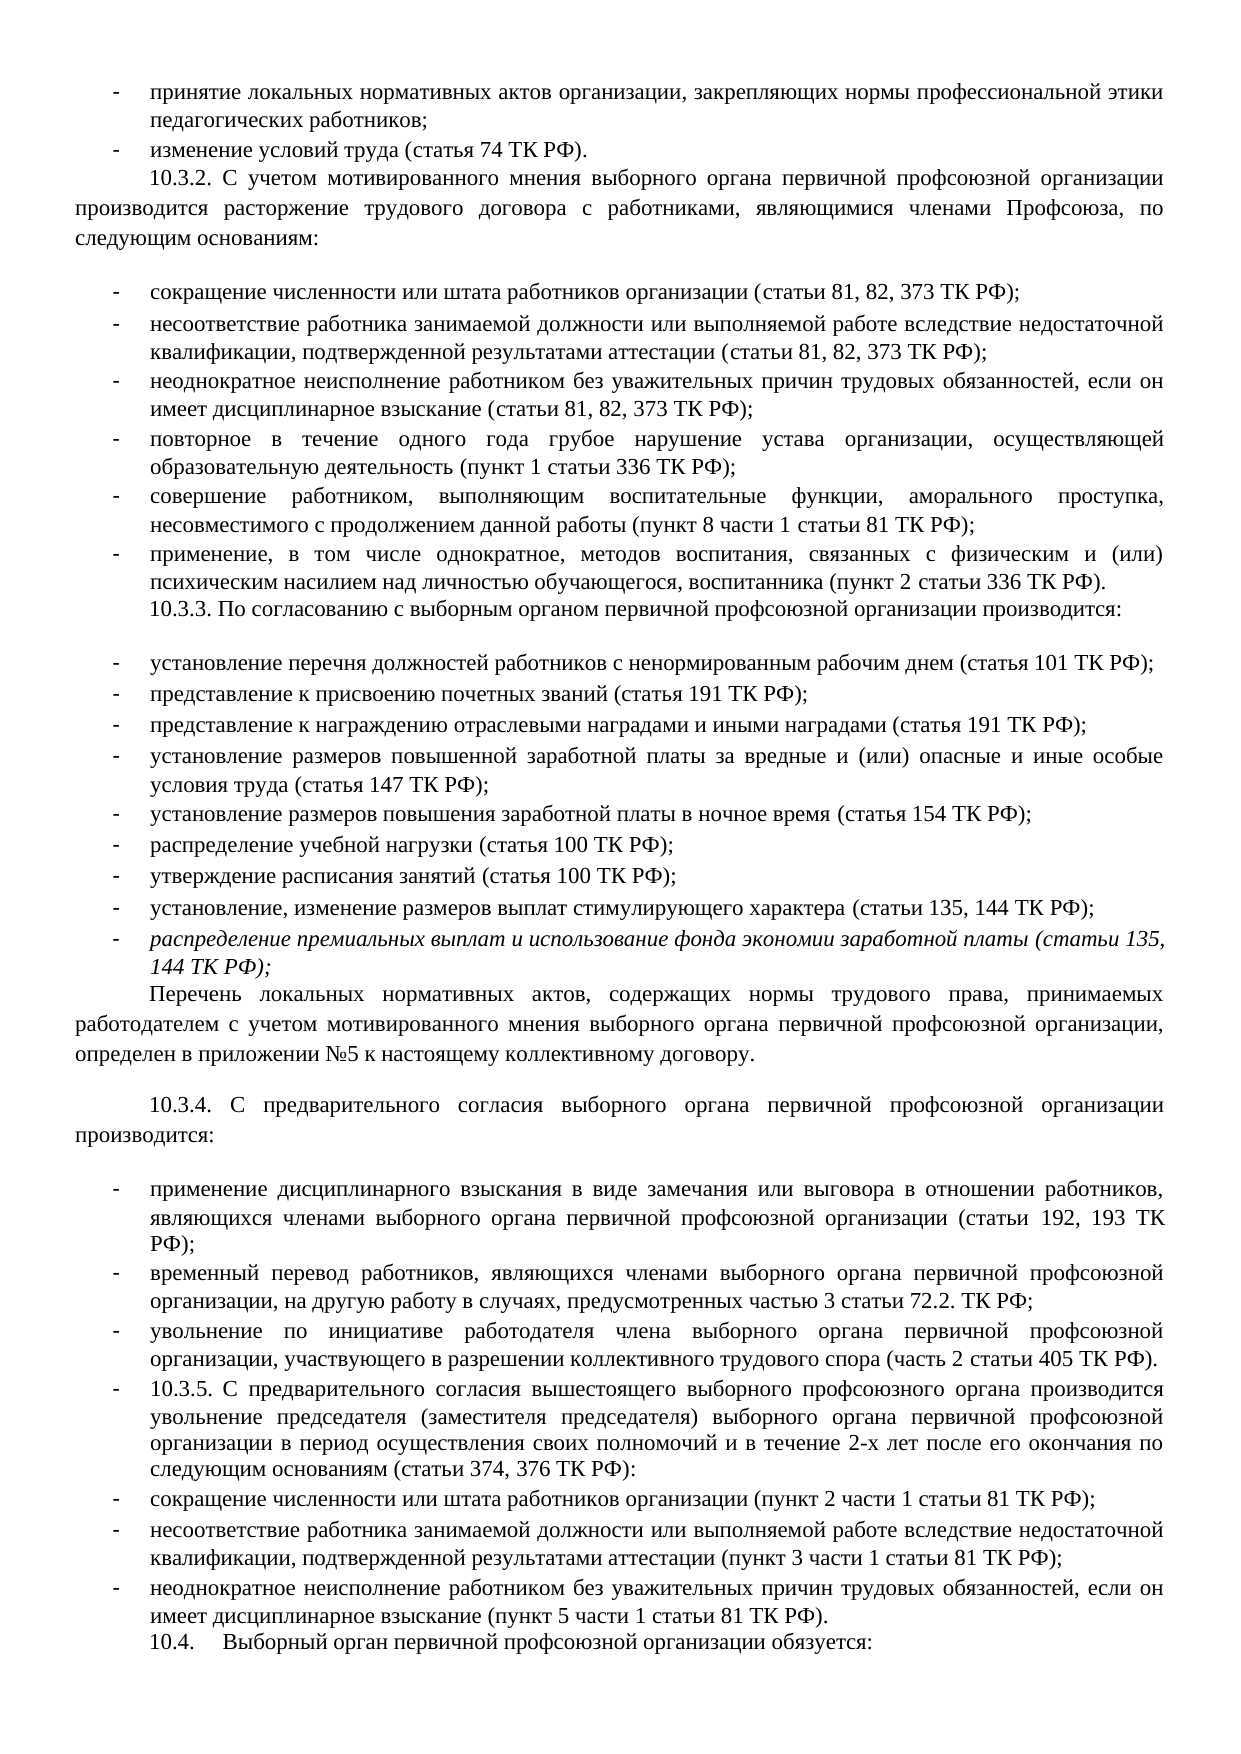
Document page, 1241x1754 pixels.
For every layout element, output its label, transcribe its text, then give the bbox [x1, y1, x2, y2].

list несоответствие работника занимаемой должности или выполняемой работе вследствие недостаточной квалификации, подтвержденной результатами аттестации (пункт 3 части 1 статьи 81 ТК РФ); [112, 1513, 1165, 1571]
list 10.3.5. С предварительного согласия вышестоящего выборного профсоюзного органа производится увольнение председателя (заместителя председателя) выборного органа первичной профсоюзной организации в период осуществления своих полномочий и в течение 2-х лет после его окончания по следующим основаниям (статьи 374, 376 ТК РФ): [112, 1371, 1165, 1482]
list совершение работником, выполняющим воспитательные функции, аморального проступка, несовместимого с продолжением данной работы (пункт 8 части 1 статьи 81 ТК РФ); [112, 479, 1165, 537]
text 10.4. Выборный орган первичной профсоюзной организации обязуется: [75, 1628, 1165, 1654]
text 10.3.2. С учетом мотивированного мнения выборного органа первичной профсоюзной организации производится расторжение трудового договора с работниками, являющимися членами Профсоюза, по следующим основаниям: [75, 164, 1165, 251]
list неоднократное неисполнение работником без уважительных причин трудовых обязанностей, если он имеет дисциплинарное взыскание (статьи 81, 82, 373 ТК РФ); [112, 364, 1165, 422]
list увольнение по инициативе работодателя члена выборного органа первичной профсоюзной организации, участвующего в разрешении коллективного трудового спора (часть 2 статьи 405 ТК РФ). [112, 1314, 1165, 1371]
list установление перечня должностей работников с ненормированным рабочим днем (статья 101 ТК РФ); [112, 646, 1165, 677]
list представление к присвоению почетных званий (статья 191 ТК РФ); [112, 677, 1165, 708]
list неоднократное неисполнение работником без уважительных причин трудовых обязанностей, если он имеет дисциплинарное взыскание (пункт 5 части 1 статьи 81 ТК РФ). [112, 1571, 1165, 1628]
list несоответствие работника занимаемой должности или выполняемой работе вследствие недостаточной квалификации, подтвержденной результатами аттестации (статьи 81, 82, 373 ТК РФ); [112, 307, 1165, 364]
list сокращение численности или штата работников организации (статьи 81, 82, 373 ТК РФ); [112, 275, 1165, 307]
list установление размеров повышения заработной платы в ночное время (статья 154 ТК РФ); [112, 797, 1165, 828]
list распределение премиальных выплат и использование фонда экономии заработной платы (статьи 135, 144 ТК РФ); [112, 922, 1165, 979]
list сокращение численности или штата работников организации (пункт 2 части 1 статьи 81 ТК РФ); [112, 1482, 1165, 1513]
list применение дисциплинарного взыскания в виде замечания или выговора в отношении работников, являющихся членами выборного органа первичной профсоюзной организации (статьи 192, 193 ТК РФ); [112, 1172, 1165, 1256]
list распределение учебной нагрузки (статья 100 ТК РФ); [112, 828, 1165, 859]
list временный перевод работников, являющихся членами выборного органа первичной профсоюзной организации, на другую работу в случаях, предусмотренных частью 3 статьи 72.2. ТК РФ; [112, 1256, 1165, 1314]
list изменение условий труда (статья 74 ТК РФ). [112, 133, 1165, 164]
text 10.3.3. По согласованию с выборным органом первичной профсоюзной организации производится: [75, 594, 1165, 621]
text 10.3.4. С предварительного согласия выборного органа первичной профсоюзной организации производится: [75, 1091, 1165, 1148]
list представление к награждению отраслевыми наградами и иными наградами (статья 191 ТК РФ); [112, 708, 1165, 739]
text Перечень локальных нормативных актов, содержащих нормы трудового права, принимаемых работодателем с учетом мотивированного мнения выборного органа первичной профсоюзной организации, определен в приложении №5 к настоящему коллективному договору. [75, 979, 1165, 1066]
list установление размеров повышенной заработной платы за вредные и (или) опасные и иные особые условия труда (статья 147 ТК РФ); [112, 739, 1165, 797]
list установление, изменение размеров выплат стимулирующего характера (статьи 135, 144 ТК РФ); [112, 891, 1165, 922]
list утверждение расписания занятий (статья 100 ТК РФ); [112, 859, 1165, 891]
list принятие локальных нормативных актов организации, закрепляющих нормы профессиональной этики педагогических работников; [112, 75, 1165, 133]
list повторное в течение одного года грубое нарушение устава организации, осуществляющей образовательную деятельность (пункт 1 статьи 336 ТК РФ); [112, 422, 1165, 479]
list применение, в том числе однократное, методов воспитания, связанных с физическим и (или) психическим насилием над личностью обучающегося, воспитанника (пункт 2 статьи 336 ТК РФ). [112, 537, 1165, 594]
